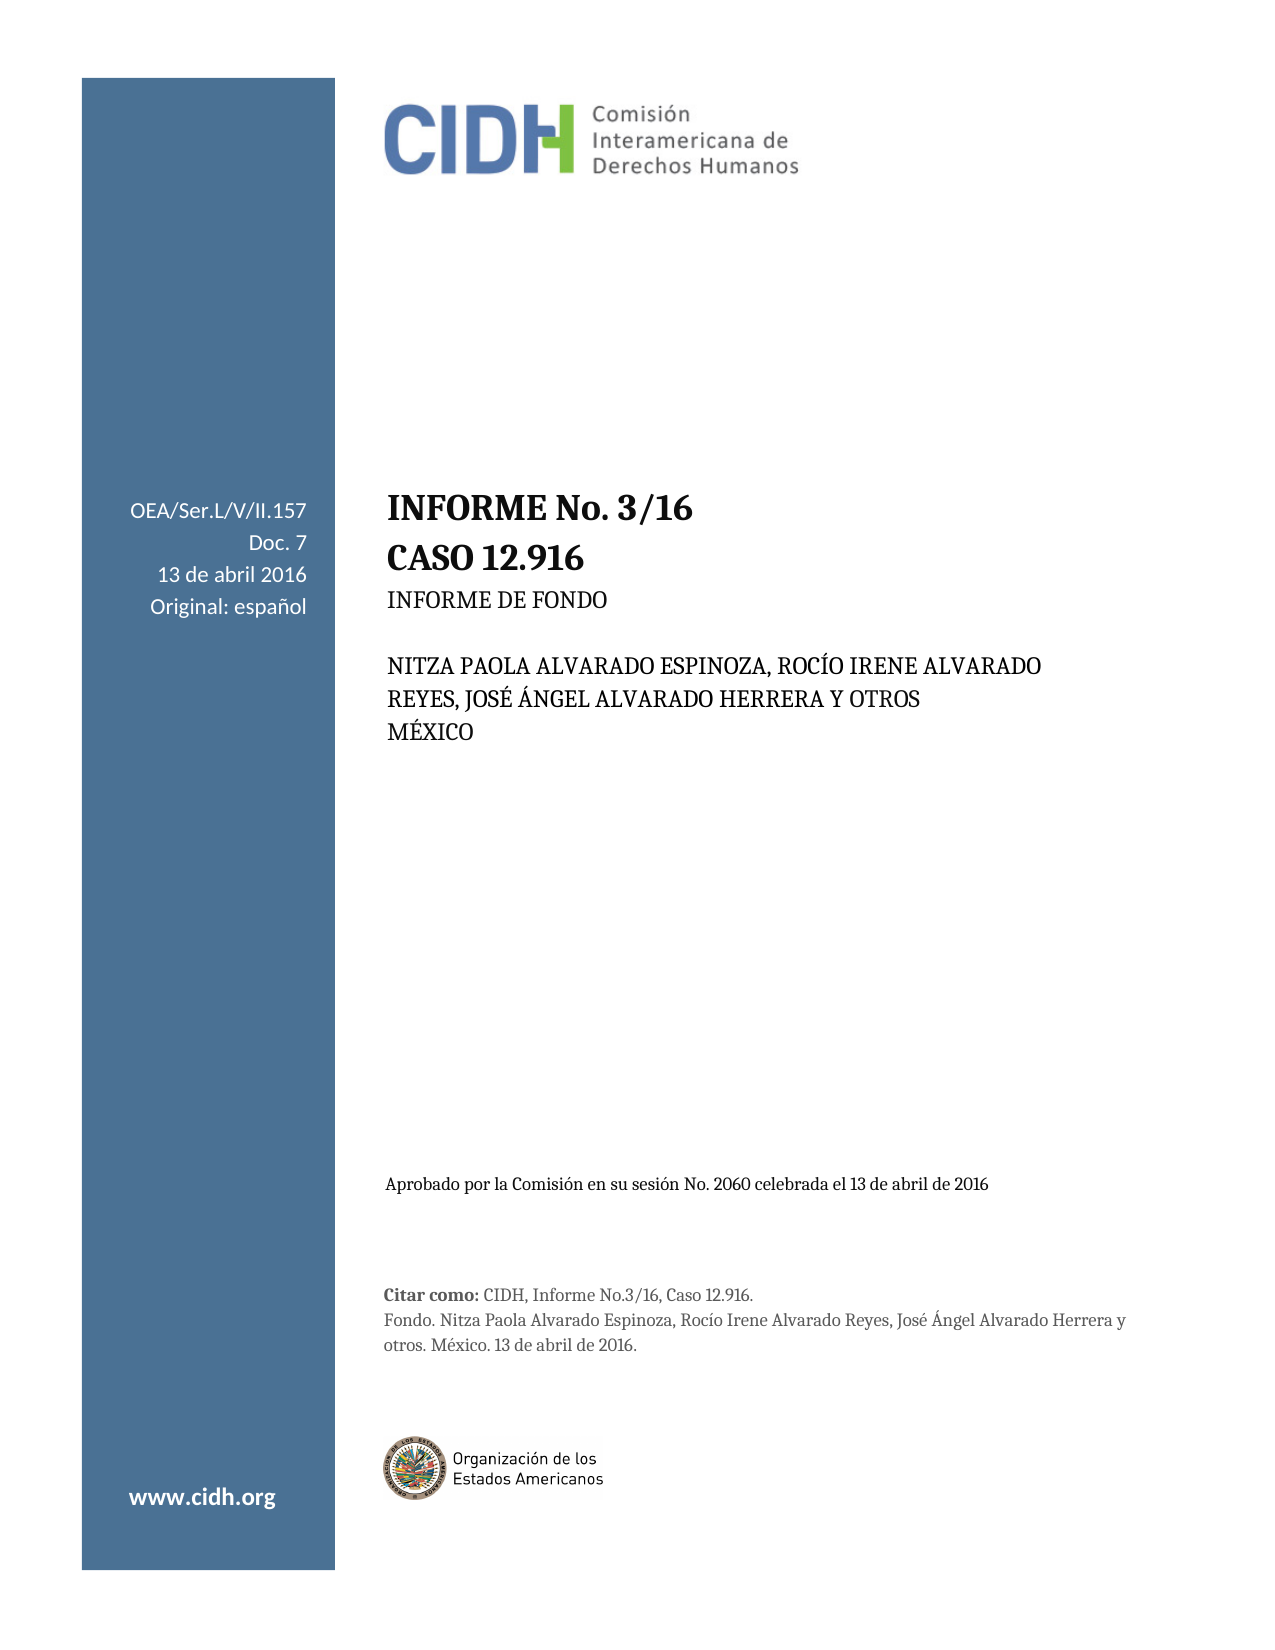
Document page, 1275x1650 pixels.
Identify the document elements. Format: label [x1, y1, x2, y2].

picture [383, 1436, 603, 1500]
picture [375, 96, 810, 181]
